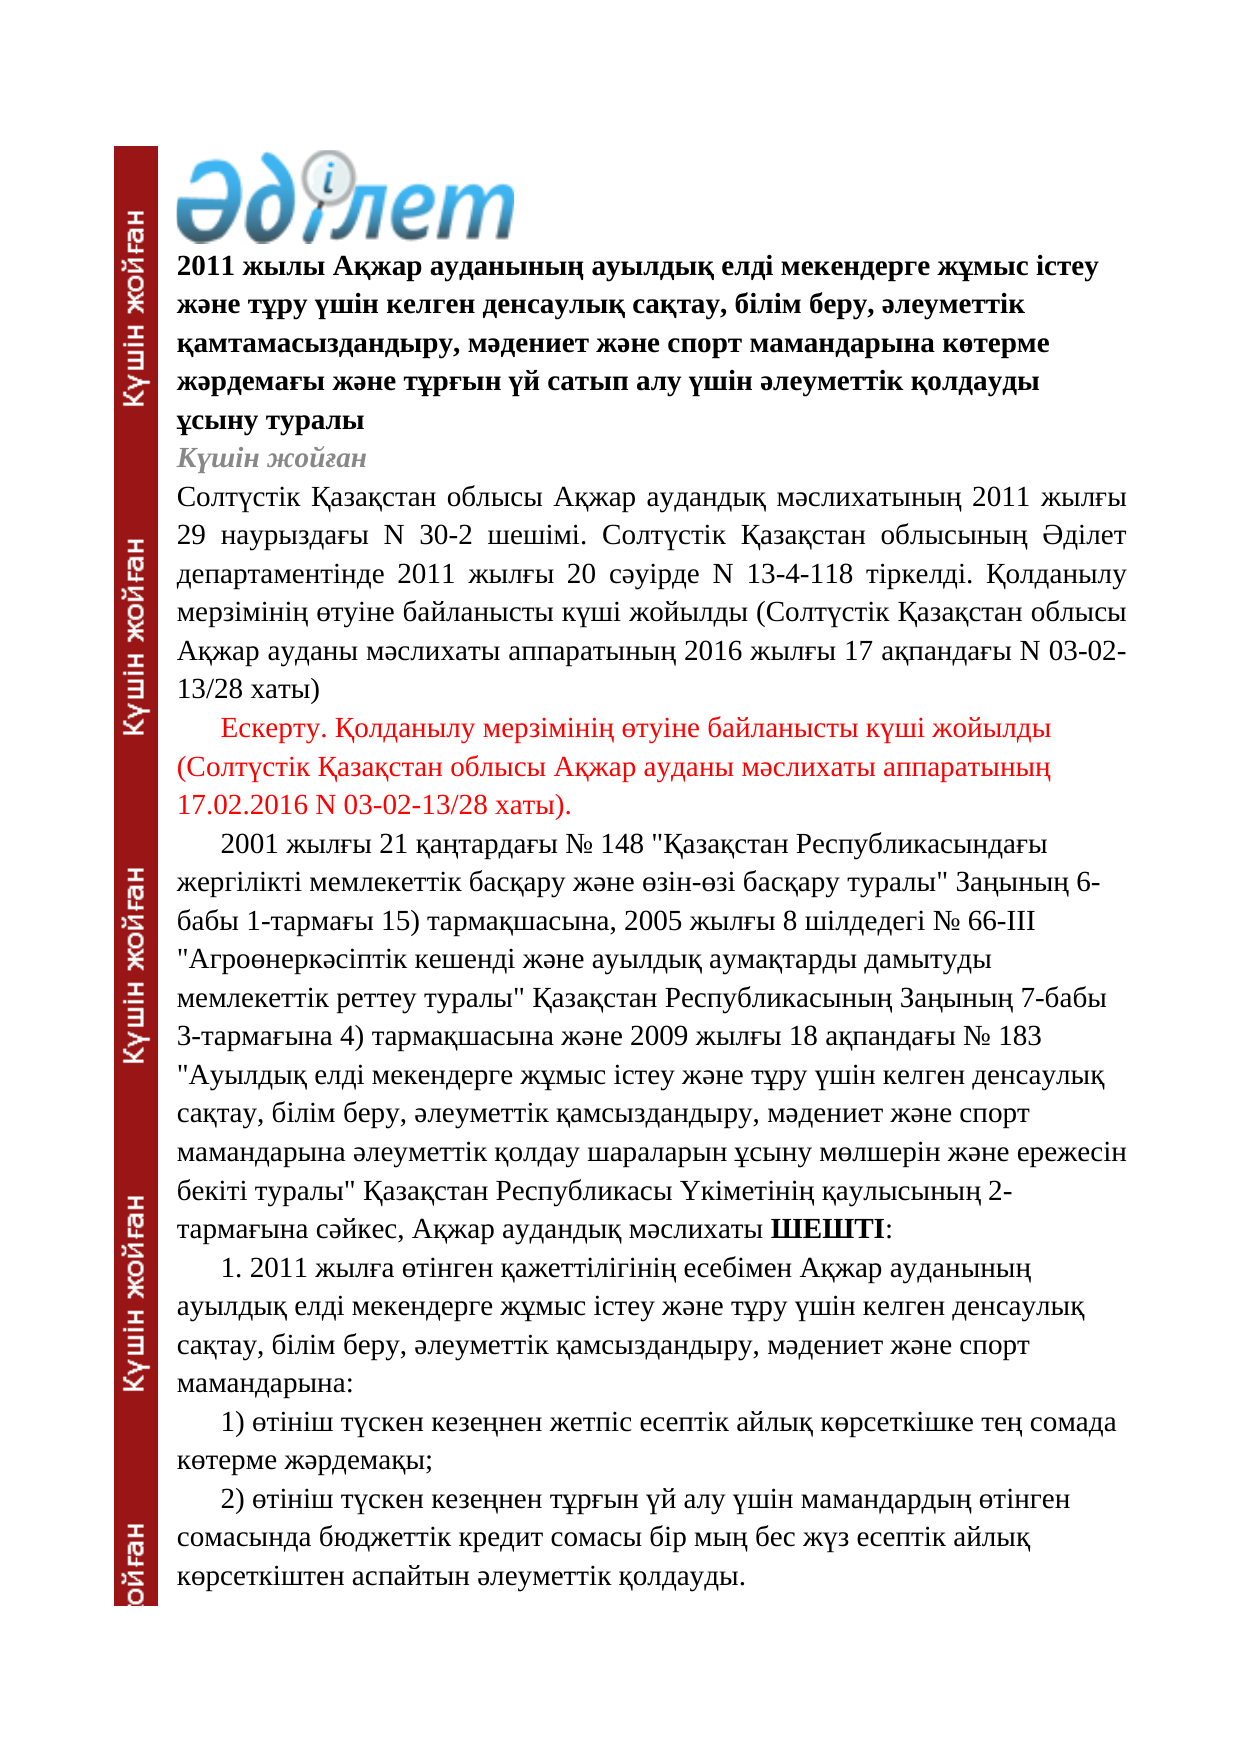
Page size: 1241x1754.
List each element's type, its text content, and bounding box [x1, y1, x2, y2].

picture [114, 435, 158, 440]
picture [114, 474, 158, 479]
picture [114, 1592, 158, 1606]
picture [114, 705, 158, 710]
picture [114, 146, 158, 248]
picture [176, 150, 515, 244]
text Күшін жойған [112, 440, 1128, 474]
text 2011 жылы Ақжар ауданының ауылдық елді мекендерге жұмыс істеу және тұру үшін келген денсаулық сақтау, білім беру, әлеуметтік қамтамасыздандыру, мәдениет және спорт мамандарына көтерме жәрдемағы және тұрғын үй сатып алу үшін әлеуметтік қолдауды ұсыну туралы [112, 248, 1128, 435]
text Солтүстік Қазақстан облысы Ақжар аудандық мәслихатының 2011 жылғы 29 наурыздағы N 30-2 шешімі. Солтүстік Қазақстан облысының Әділет департаментінде 2011 жылғы 20 сәуірде N 13-4-118 тіркелді. Қолданылу мерзімінің өтуіне байланысты күші жойылды (Солтүстік Қазақстан облысы Ақжар ауданы мәслихаты аппаратының 2016 жылғы 17 ақпандағы N 03-02-13/28 хаты) [112, 479, 1128, 705]
